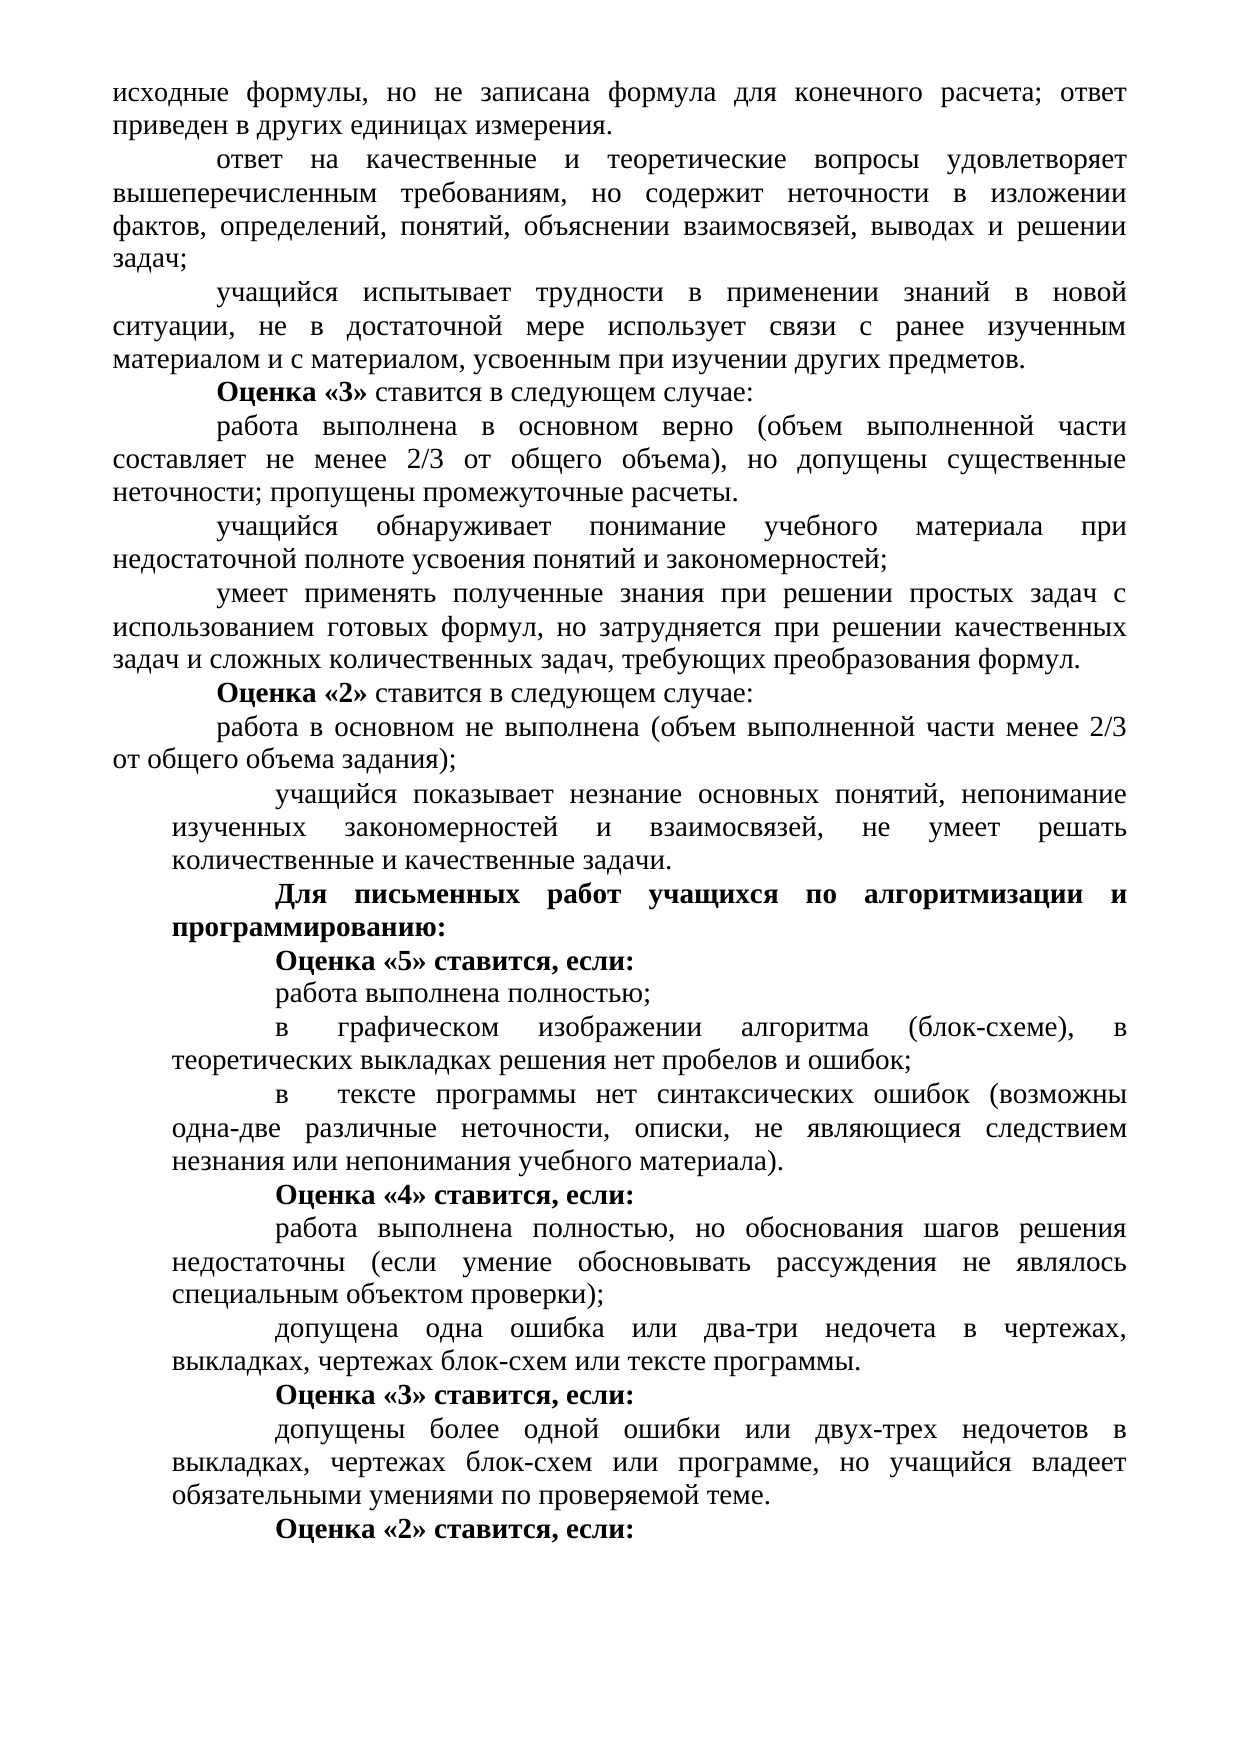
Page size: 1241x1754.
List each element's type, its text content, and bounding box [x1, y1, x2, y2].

text Оценка «2» ставится, если: [172, 1511, 1128, 1545]
text допущены более одной ошибки или двух-трех недочетов в выкладках, чертежах блок-схем или программе, но учащийся владеет обязательными умениями по проверяемой теме. [172, 1412, 1128, 1511]
text Оценка «5» ставится, если: [172, 943, 1128, 977]
text Оценка «3» ставится в следующем случае: [112, 374, 1128, 408]
list графическом изображении алгоритма (блок-схеме), в теоретических выкладках решения нет пробелов и ошибок; [172, 1011, 1128, 1076]
text учащийся показывает незнание основных понятий, непонимание изученных закономерностей и взаимосвязей, не умеет решать количественные и качественные задачи. [172, 777, 1128, 876]
text допущена одна ошибка или два-три недочета в чертежах, выкладках, чертежах блок-схем или тексте программы. [172, 1312, 1128, 1377]
text Для письменных работ учащихся по алгоритмизации и программированию: [172, 878, 1128, 943]
text работа выполнена полностью; [172, 977, 1128, 1009]
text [112, 74, 1128, 141]
text Оценка «2» ставится в следующем случае: [112, 675, 1128, 709]
text Оценка «3» ставится, если: [172, 1377, 1128, 1411]
text умеет применять полученные знания при решении простых задач с использованием готовых формул, но затрудняется при решении качественных задач и сложных количественных задач, требующих преобразования формул. [112, 576, 1128, 675]
text учащийся испытывает трудности в применении знаний в новой ситуации, не в достаточной мере использует связи с ранее изученным материалом и с материалом, усвоенным при изучении других предметов. [112, 276, 1128, 374]
list тексте программы нет синтаксических ошибок (возможны одна-две различные неточности, описки, не являющиеся следствием незнания или непонимания учебного материала). [172, 1078, 1128, 1176]
text учащийся обнаруживает понимание учебного материала при недостаточной полноте усвоения понятий и закономерностей; [112, 509, 1128, 574]
text работа выполнена полностью, но обоснования шагов решения недостаточны (если умение обосновывать рассуждения не являлось специальным объектом проверки); [172, 1212, 1128, 1310]
text ответ на качественные и теоретические вопросы удовлетворяет вышеперечисленным требованиям, но содержит неточности в изложении фактов, определений, понятий, объяснении взаимосвязей, выводах и решении задач; [112, 142, 1128, 274]
text Оценка «4» ставится, если: [172, 1177, 1128, 1211]
text работа выполнена в основном верно (объем выполненной части составляет не менее 2/3 от общего объема), но допущены существенные неточности; пропущены промежуточные расчеты. [112, 409, 1128, 508]
text работа в основном не выполнена (объем выполненной части менее 2/3 от общего объема задания); [112, 710, 1128, 775]
